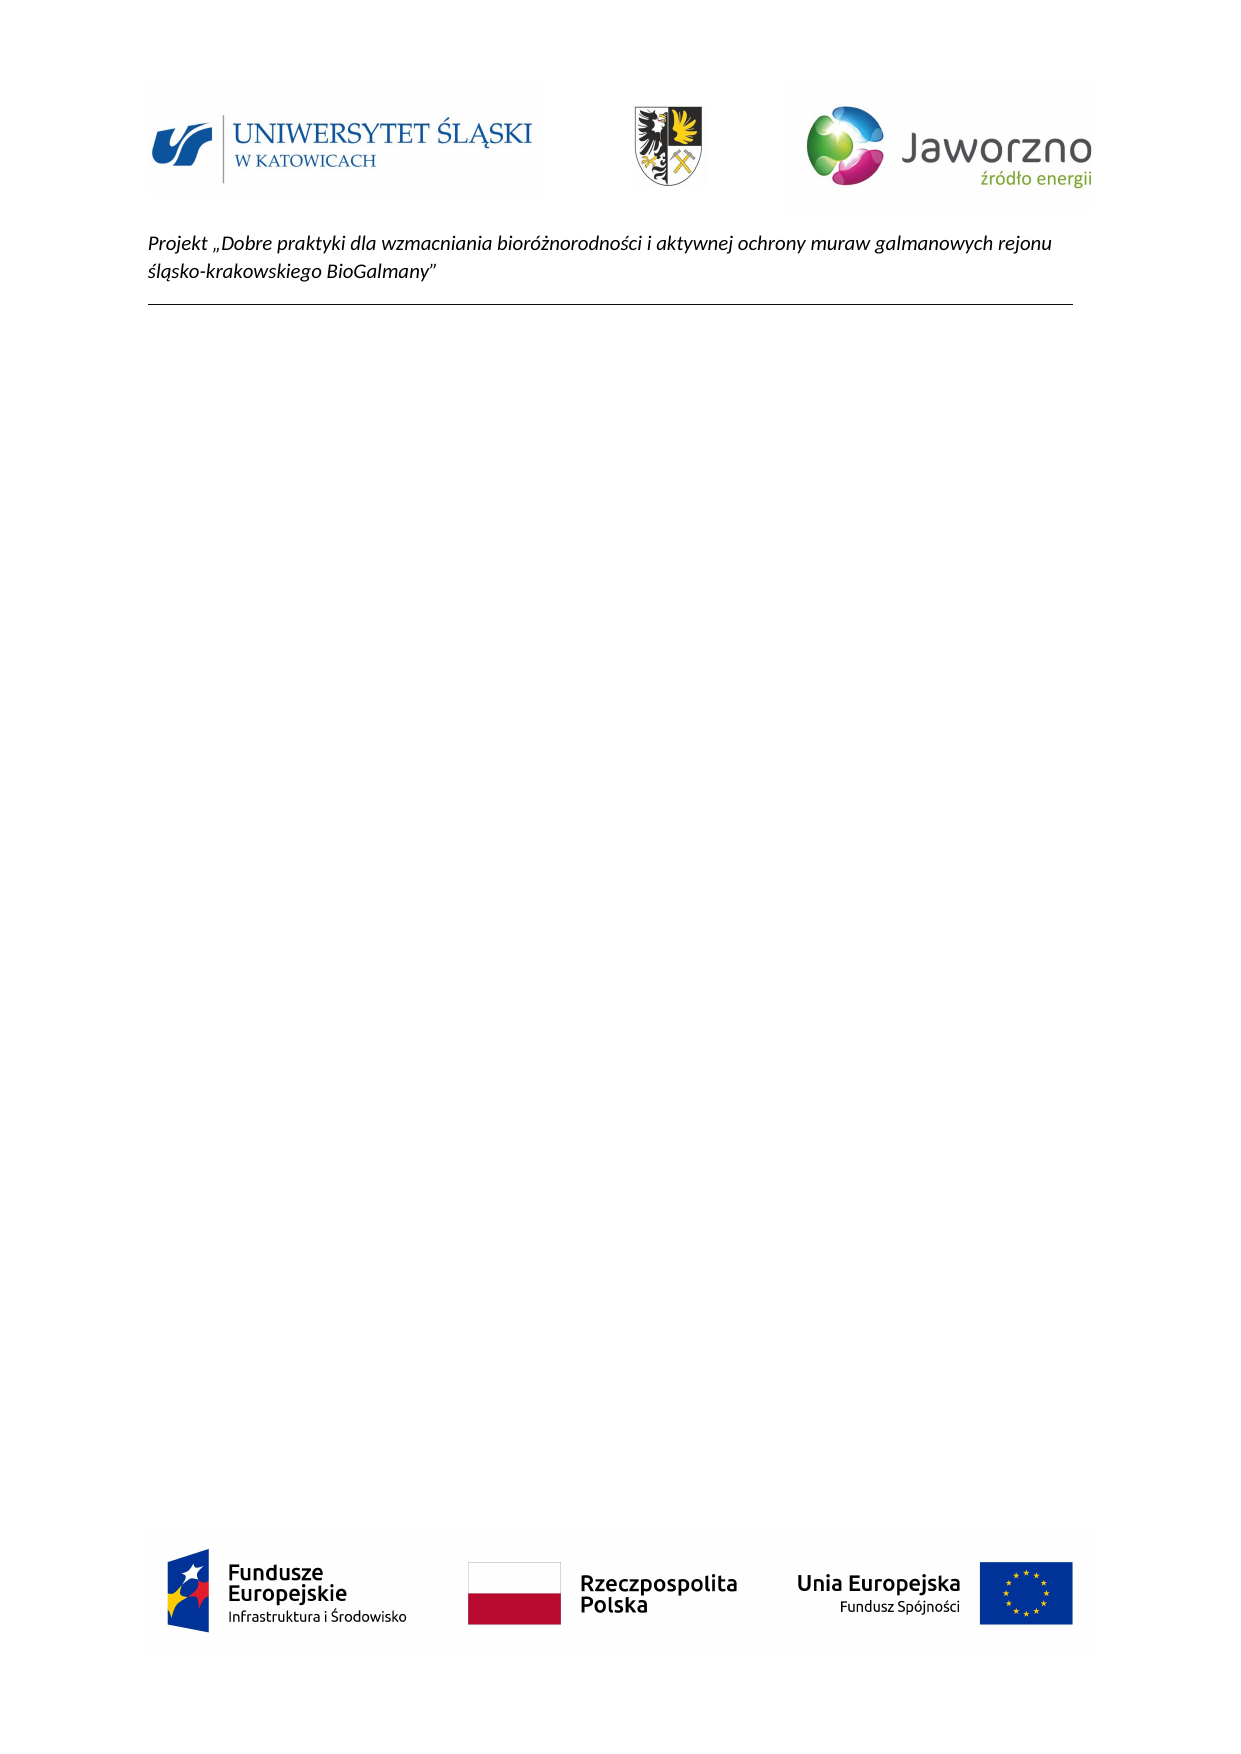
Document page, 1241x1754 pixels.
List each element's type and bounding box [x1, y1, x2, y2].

picture [147, 81, 1092, 212]
picture [147, 1528, 1093, 1653]
